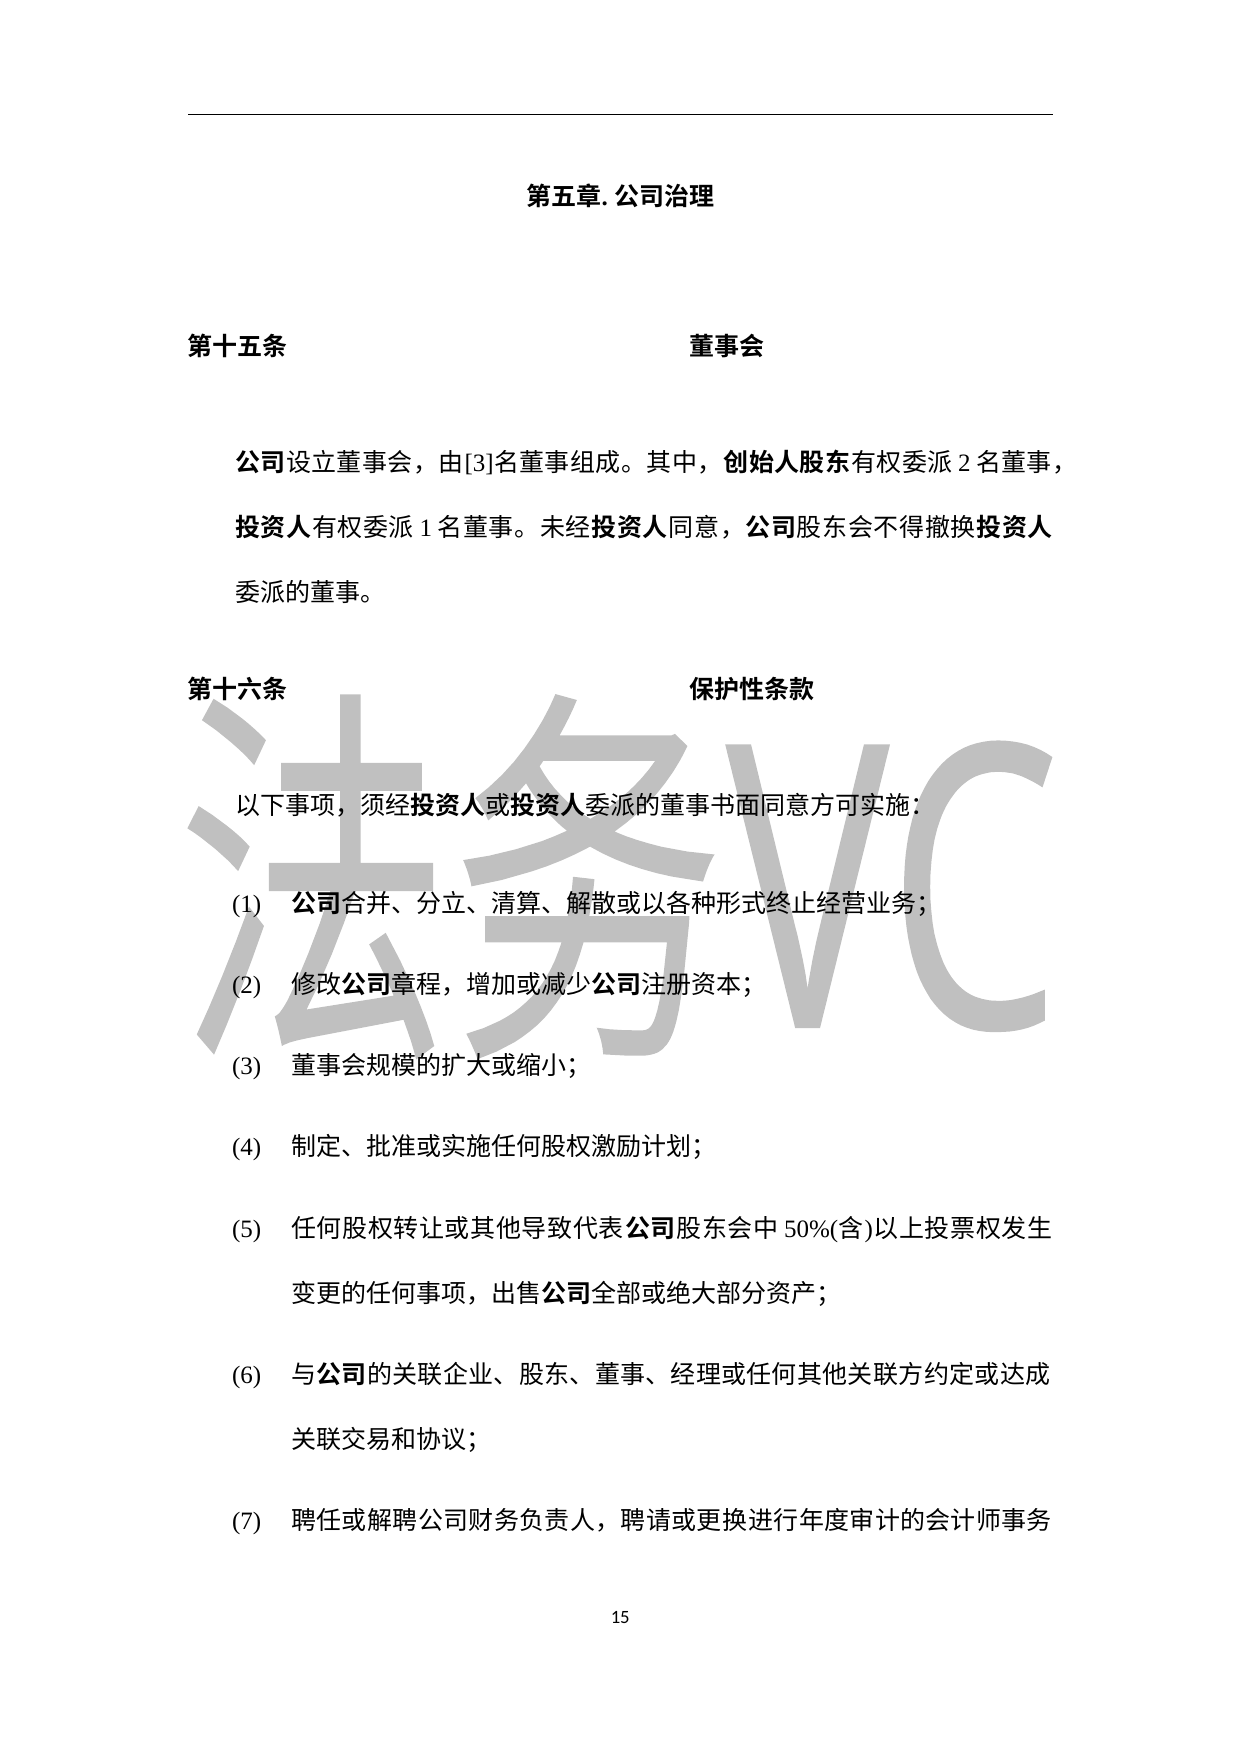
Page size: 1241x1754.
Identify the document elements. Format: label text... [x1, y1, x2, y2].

text 公司设立董事会，由[3]名董事组成。其中，创始人股东有权委派2名董事，投资人有权委派1名董事。未经投资人同意，公司股东会不得撤换投资人委派的董事。 [235, 428, 1053, 623]
list 修改公司章程，增加或减少公司注册资本； [232, 950, 1053, 1015]
list 制定、批准或实施任何股权激励计划； [232, 1112, 1053, 1177]
text 以下事项，须经投资人或投资人委派的董事书面同意方可实施： [235, 771, 1053, 836]
subtitle 保护性条款 [187, 656, 1053, 721]
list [232, 1486, 1053, 1551]
list 公司合并、分立、清算、解散或以各种形式终止经营业务； [232, 869, 1053, 934]
list 与公司的关联企业、股东、董事、经理或任何其他关联方约定或达成关联交易和协议； [232, 1340, 1053, 1470]
list 任何股权转让或其他导致代表公司股东会中50%(含)以上投票权发生变更的任何事项，出售公司全部或绝大部分资产； [232, 1194, 1053, 1324]
subtitle 公司治理 [187, 162, 1053, 227]
subtitle 董事会 [187, 312, 1053, 377]
list 董事会规模的扩大或缩小； [232, 1031, 1053, 1096]
